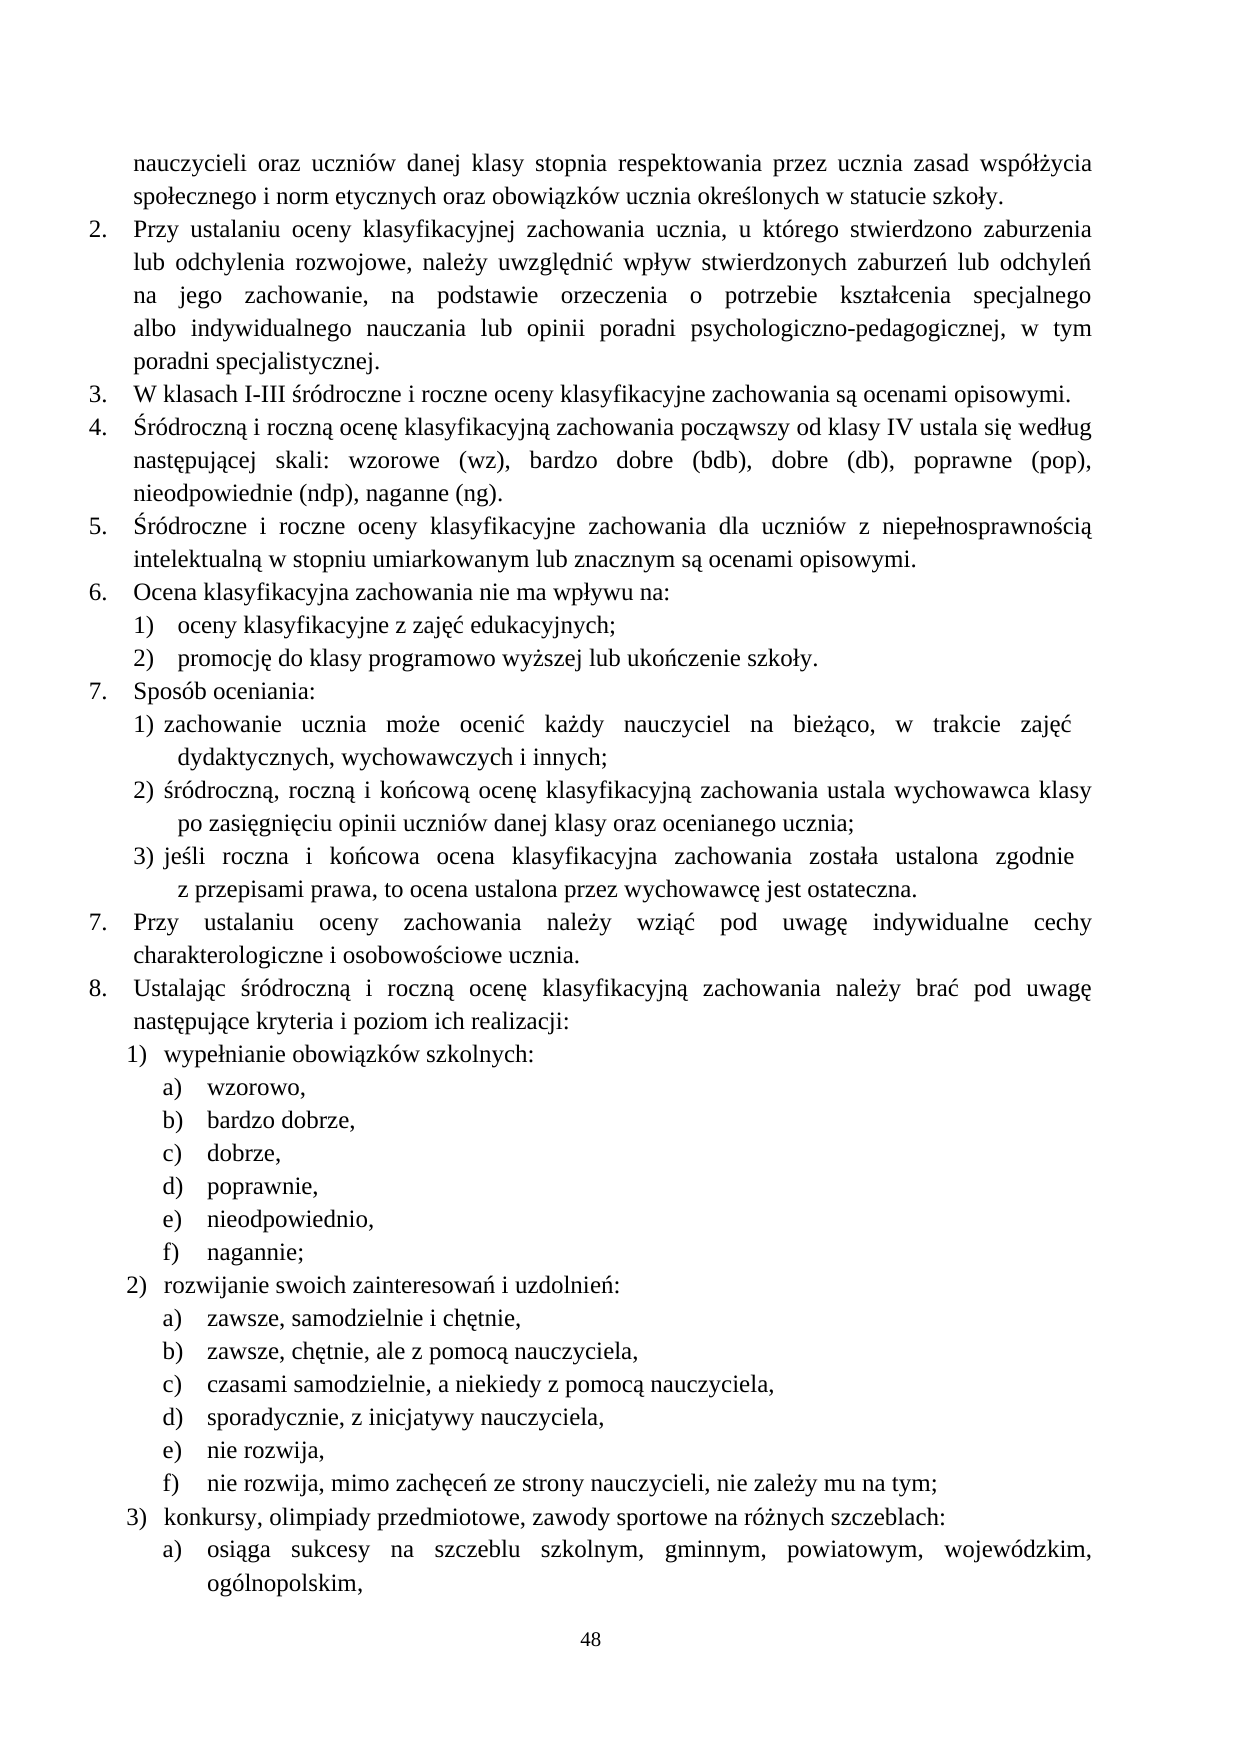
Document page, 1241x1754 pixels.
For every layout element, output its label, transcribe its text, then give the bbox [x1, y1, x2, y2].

list w ocenie śródrocznej, rocznej i końcowej decydujący charakter mają uzyskane przez ucznia wyniki z pisemnych prac klasowych, kartkówek, ćwiczeń praktycznych, aktywności i wkładu pracy dziecka. [126, 379, 1092, 474]
list Ocena klasyfikacyjna zachowania nie ma wpływu na: [89, 1064, 1092, 1093]
list Przy ustalaniu oceny zachowania należy wziąć pod uwagę indywidualne cechy charakterologiczne i osobowościowe ucznia. [89, 1394, 1092, 1456]
list zachowanie ucznia może ocenić każdy nauczyciel na bieżąco, w trakcie zajęć dydaktycznych, wychowawczych i innych; [133, 1196, 1092, 1258]
list kartkówek, ćwiczeń praktycznych, [177, 247, 1092, 276]
list Śródroczną i roczną ocenę klasyfikacyjną zachowania począwszy od klasy IV ustala się według następującej skali: wzorowe (wz), bardzo dobre (bdb), dobre (db), poprawne (pop), nieodpowiednie (ndp), naganne (ng). [89, 899, 1092, 994]
list Ustalając śródroczną i roczną ocenę klasyfikacyjną zachowania należy brać pod uwagę następujące kryteria i poziom ich realizacji: [89, 1461, 1092, 1522]
list wypełnianie obowiązków szkolnych: [126, 1527, 1092, 1555]
list jeśli roczna i końcowa ocena klasyfikacyjna zachowania została ustalona zgodnie z przepisami prawa, to ocena ustalona przez wychowawcę jest ostateczna. [133, 1328, 1092, 1390]
list oceny klasyfikacyjne z zajęć edukacyjnych; [133, 1097, 1092, 1126]
list wzorowo, [162, 1559, 1092, 1588]
list śródroczną, roczną i końcową ocenę klasyfikacyjną zachowania ustala wychowawca klasy po zasięgnięciu opinii uczniów danej klasy oraz ocenianego ucznia; [133, 1262, 1092, 1324]
list Ocenianie zachowania ucznia polega na rozpoznawaniu przez wychowawcę klasy, [89, 602, 1092, 631]
list nauczycieli oraz uczniów danej klasy stopnia respektowania przez ucznia zasad współżycia społecznego i norm etycznych oraz obowiązków ucznia określonych w statucie szkoły. [133, 635, 1092, 697]
list Przy ustalaniu oceny klasyfikacyjnej zachowania ucznia, u którego stwierdzono zaburzenia lub odchylenia rozwojowe, należy uwzględnić wpływ stwierdzonych zaburzeń lub odchyleń na jego zachowanie, na podstawie orzeczenia o potrzebie kształcenia specjalnego albo indywidualnego nauczania lub opinii poradni psychologiczno-pedagogicznej, w tym poradni specjalistycznej. [89, 701, 1092, 862]
list w klasach IV-VIII przy formułowaniu oceny śródrocznej, rocznej i końcowej brane są pod uwagę uzyskane przez ucznia wyniki z: [133, 148, 1092, 209]
list Sposób oceniania: [89, 1163, 1092, 1192]
list odpowiedzi ustnych, [177, 313, 1092, 342]
list W klasach I-III śródroczne i roczne oceny klasyfikacyjne zachowania są ocenami opisowymi. [89, 866, 1092, 895]
list aktywności i prac dodatkowych; [177, 346, 1092, 374]
list § 45. [89, 511, 1092, 540]
list prac domowych, [177, 280, 1092, 308]
list Śródroczne i roczne oceny klasyfikacyjne zachowania dla uczniów z niepełnosprawnością intelektualną w stopniu umiarkowanym lub znacznym są ocenami opisowymi. [89, 998, 1092, 1060]
list Ocenianie zachowania ucznia [89, 544, 1092, 573]
list promocję do klasy programowo wyższej lub ukończenie szkoły. [133, 1130, 1092, 1159]
list pisemnych prac klasowych, [177, 214, 1092, 242]
